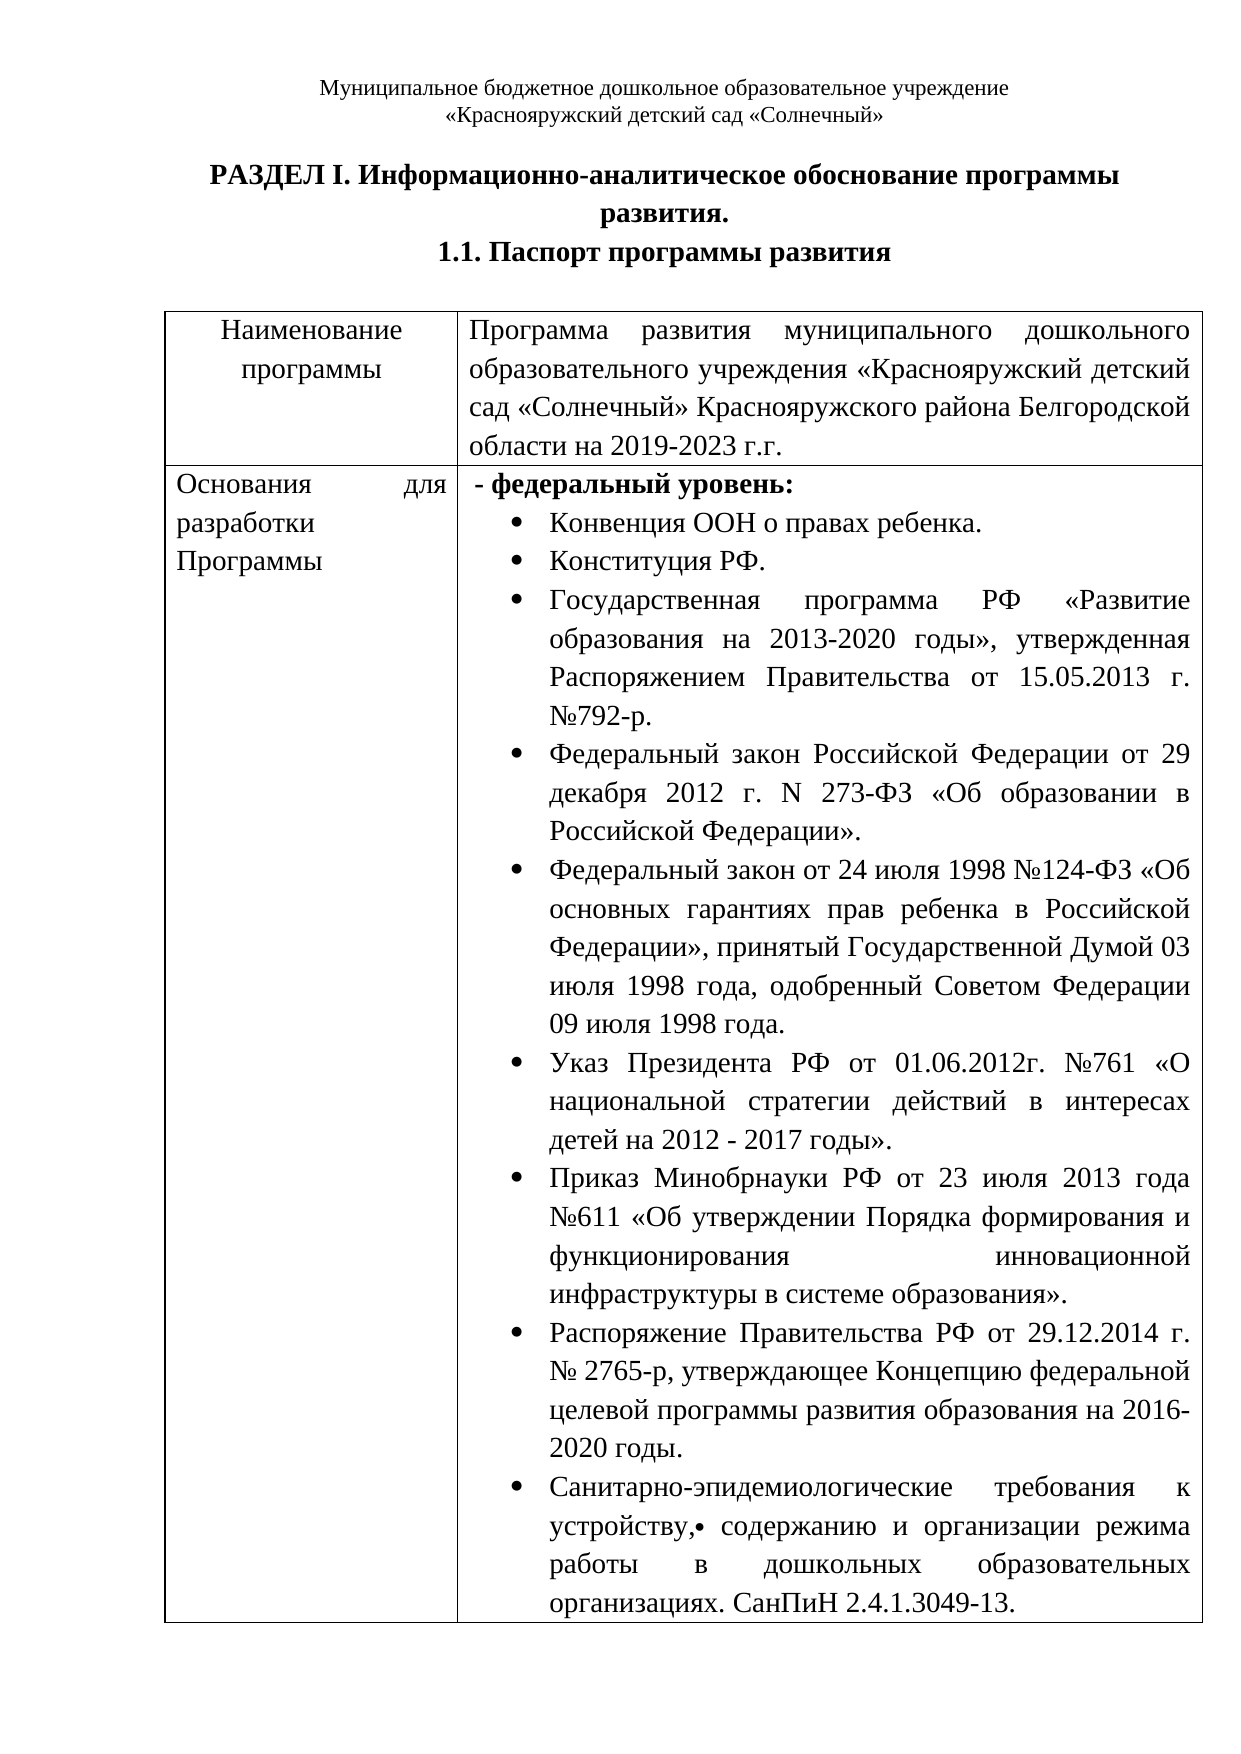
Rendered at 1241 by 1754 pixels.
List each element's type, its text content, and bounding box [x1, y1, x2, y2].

table_header Программа развития муниципального дошкольного образовательного учреждения «Краснояружский детский сад «Солнечный» Краснояружского района Белгородской области на 2019-2023 г.г. [458, 312, 1202, 465]
text РАЗДЕЛ I. Информационно-аналитическое обоснование программы развития. 1.1. Паспорт программы развития [177, 157, 1152, 268]
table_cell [458, 466, 1202, 1622]
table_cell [166, 466, 457, 1622]
table_header Наименование программы [166, 312, 457, 465]
